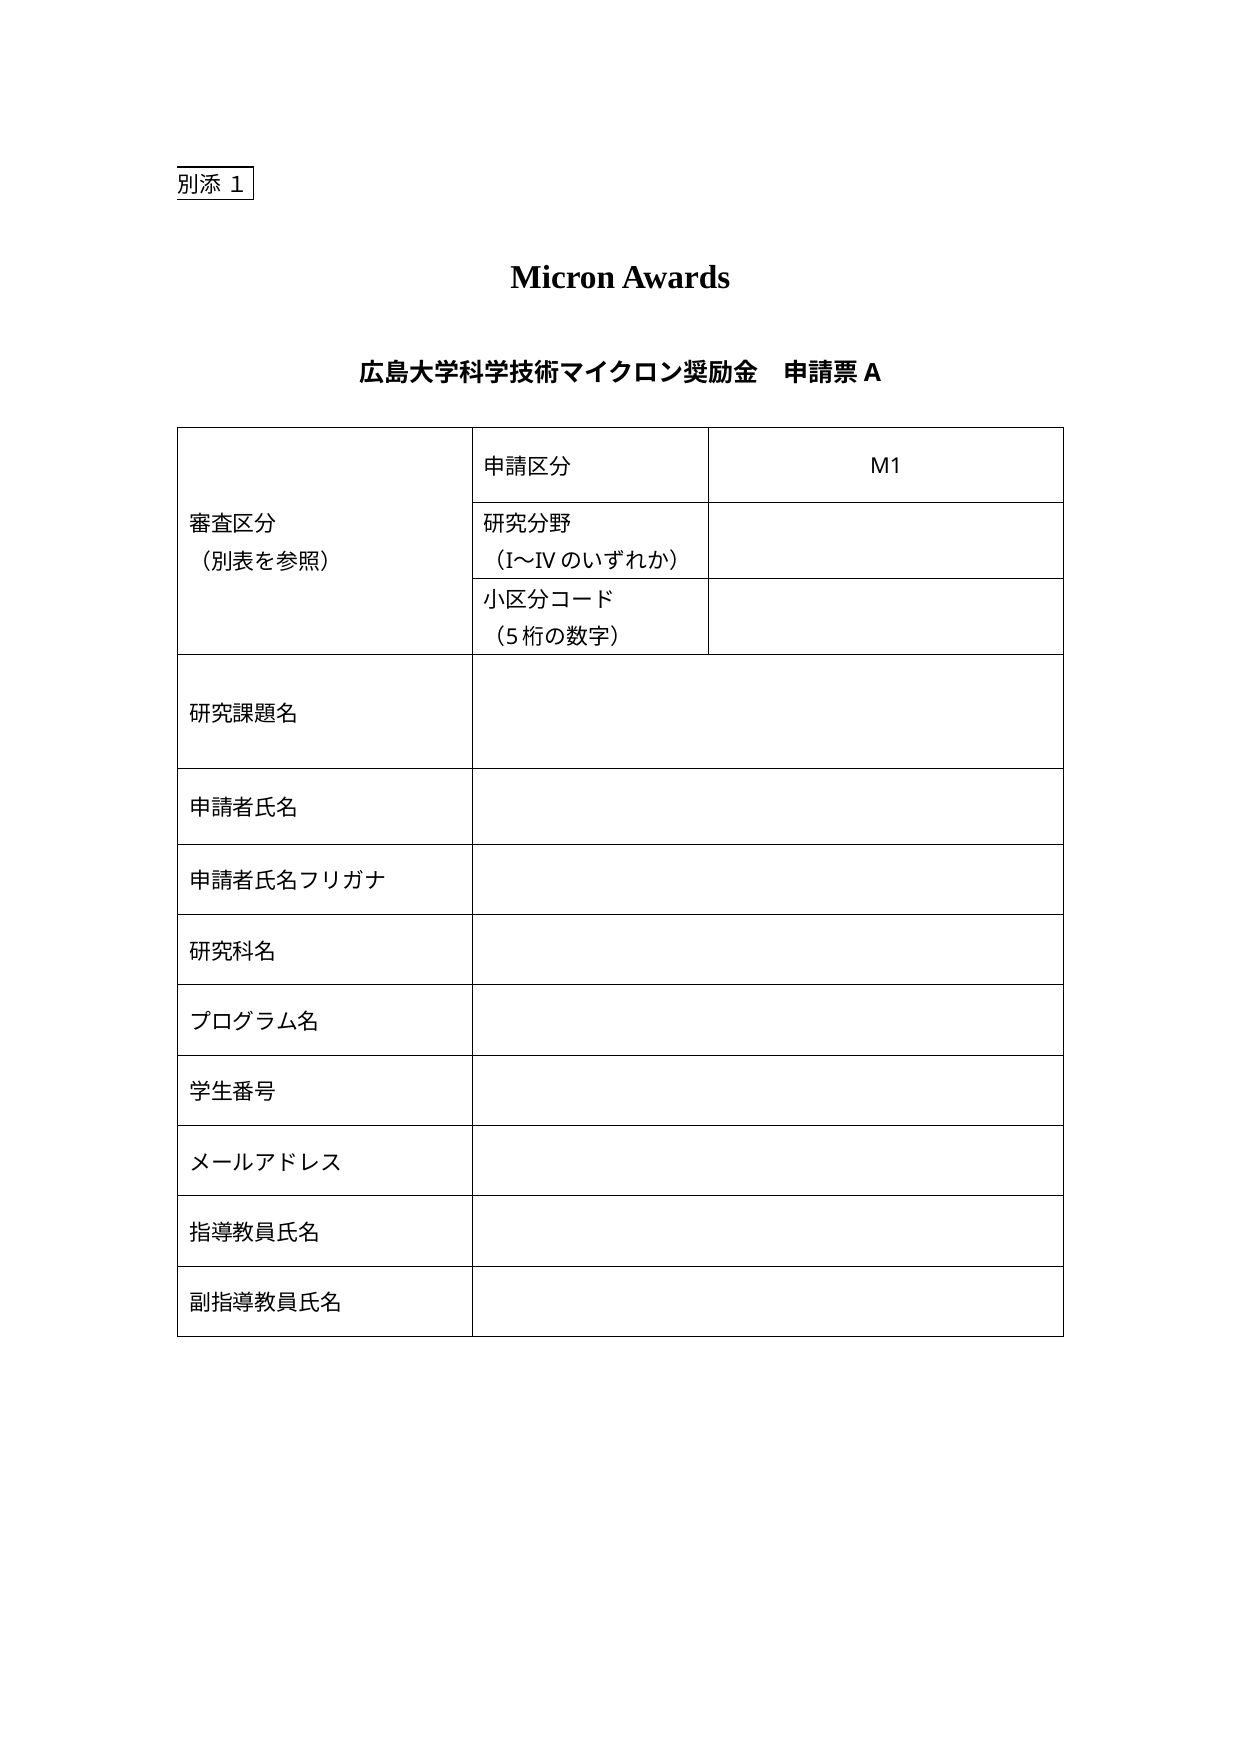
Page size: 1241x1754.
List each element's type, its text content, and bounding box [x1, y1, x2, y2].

table_cell 副指導教員氏名 [178, 1267, 472, 1336]
table_cell [473, 915, 1063, 984]
table_header 審査区分 （別表を参照） [178, 428, 472, 654]
table_cell [473, 1196, 1063, 1266]
table_cell 研究課題名 [178, 655, 472, 768]
table_cell 小区分コード （5桁の数字） [473, 579, 708, 654]
table_cell [473, 769, 1063, 844]
table_header 申請区分 [473, 428, 708, 502]
table_cell 学生番号 [178, 1056, 472, 1125]
table_cell [473, 985, 1063, 1054]
table_cell [473, 1056, 1063, 1125]
text 広島大学科学技術マイクロン奨励金 申請票A [177, 352, 1063, 389]
table_cell [473, 845, 1063, 914]
table_cell 研究分野 （I～IVのいずれか） [473, 503, 708, 578]
table_cell [709, 503, 1063, 578]
table_cell 申請者氏名フリガナ [178, 845, 472, 914]
table_cell 指導教員氏名 [178, 1196, 472, 1266]
table_cell プログラム名 [178, 985, 472, 1054]
table_cell 申請者氏名 [178, 769, 472, 844]
table_header M1 [709, 428, 1063, 502]
text Micron Awards [177, 239, 1063, 314]
table_cell [709, 579, 1063, 654]
table_cell [473, 1126, 1063, 1195]
table_cell 研究科名 [178, 915, 472, 984]
table_cell [473, 655, 1063, 768]
table_cell メールアドレス [178, 1126, 472, 1195]
table_cell [473, 1267, 1063, 1336]
text 別添 １ [177, 164, 1063, 202]
